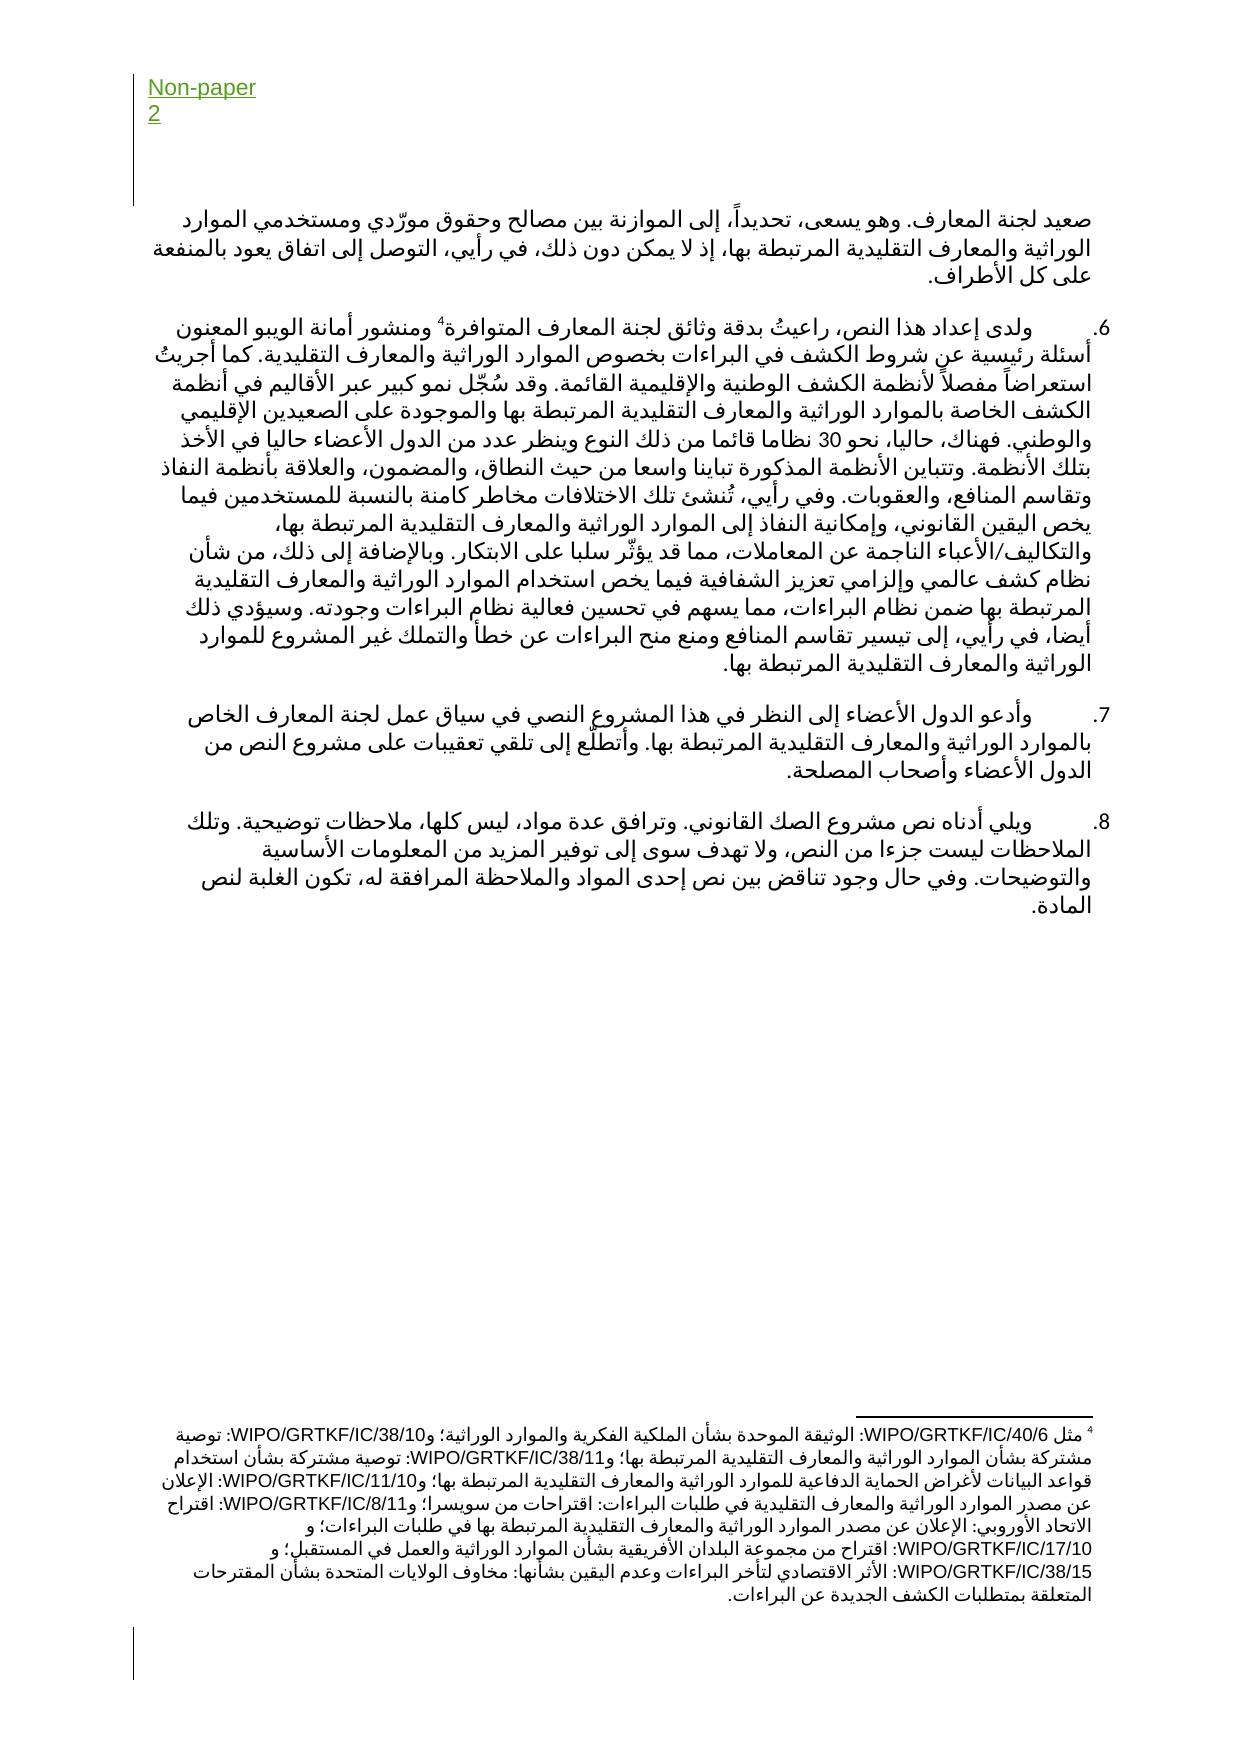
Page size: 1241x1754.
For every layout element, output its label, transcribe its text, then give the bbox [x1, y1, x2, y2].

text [148, 206, 1092, 290]
text ويلي أدناه نص مشروع الصك القانوني. وترافق عدة مواد، ليس كلها، ملاحظات توضيحية. وتلك الملاحظات ليست جزءا من النص، ولا تهدف سوى إلى توفير المزيد من المعلومات الأساسية والتوضيحات. وفي حال وجود تناقض بين نص إحدى المواد والملاحظة المرافقة له، تكون الغلبة لنص المادة. [148, 807, 1092, 919]
text ولدى إعداد هذا النص، راعيتُ بدقة وثائق لجنة المعارف المتوافرة ومنشور أمانة الويبو المعنون أسئلة رئيسية عن شروط الكشف في البراءات بخصوص الموارد الوراثية والمعارف التقليدية. كما أجريتُ استعراضاً مفصلاً لأنظمة الكشف الوطنية والإقليمية القائمة. وقد سُجّل نمو كبير عبر الأقاليم في أنظمة الكشف الخاصة بالموارد الوراثية والمعارف التقليدية المرتبطة بها والموجودة على الصعيدين الإقليمي والوطني. فهناك، حاليا، نحو 30 نظاما قائما من ذلك النوع وينظر عدد من الدول الأعضاء حاليا في الأخذ بتلك الأنظمة. وتتباين الأنظمة المذكورة تباينا واسعا من حيث النطاق، والمضمون، والعلاقة بأنظمة النفاذ وتقاسم المنافع، والعقوبات. وفي رأيي، تُنشئ تلك الاختلافات مخاطر كامنة بالنسبة للمستخدمين فيما يخص اليقين القانوني، وإمكانية النفاذ إلى الموارد الوراثية والمعارف التقليدية المرتبطة بها، والتكاليف/الأعباء الناجمة عن المعاملات، مما قد يؤثّر سلبا على الابتكار. وبالإضافة إلى ذلك، من شأن نظام كشف عالمي وإلزامي تعزيز الشفافية فيما يخص استخدام الموارد الوراثية والمعارف التقليدية المرتبطة بها ضمن نظام البراءات، مما يسهم في تحسين فعالية نظام البراءات وجودته. وسيؤدي ذلك أيضا، في رأيي، إلى تيسير تقاسم المنافع ومنع منح البراءات عن خطأ والتملك غير المشروع للموارد الوراثية والمعارف التقليدية المرتبطة بها. [148, 313, 1092, 677]
text وأدعو الدول الأعضاء إلى النظر في هذا المشروع النصي في سياق عمل لجنة المعارف الخاص بالموارد الوراثية والمعارف التقليدية المرتبطة بها. وأتطلّع إلى تلقي تعقيبات على مشروع النص من الدول الأعضاء وأصحاب المصلحة. [148, 700, 1092, 784]
